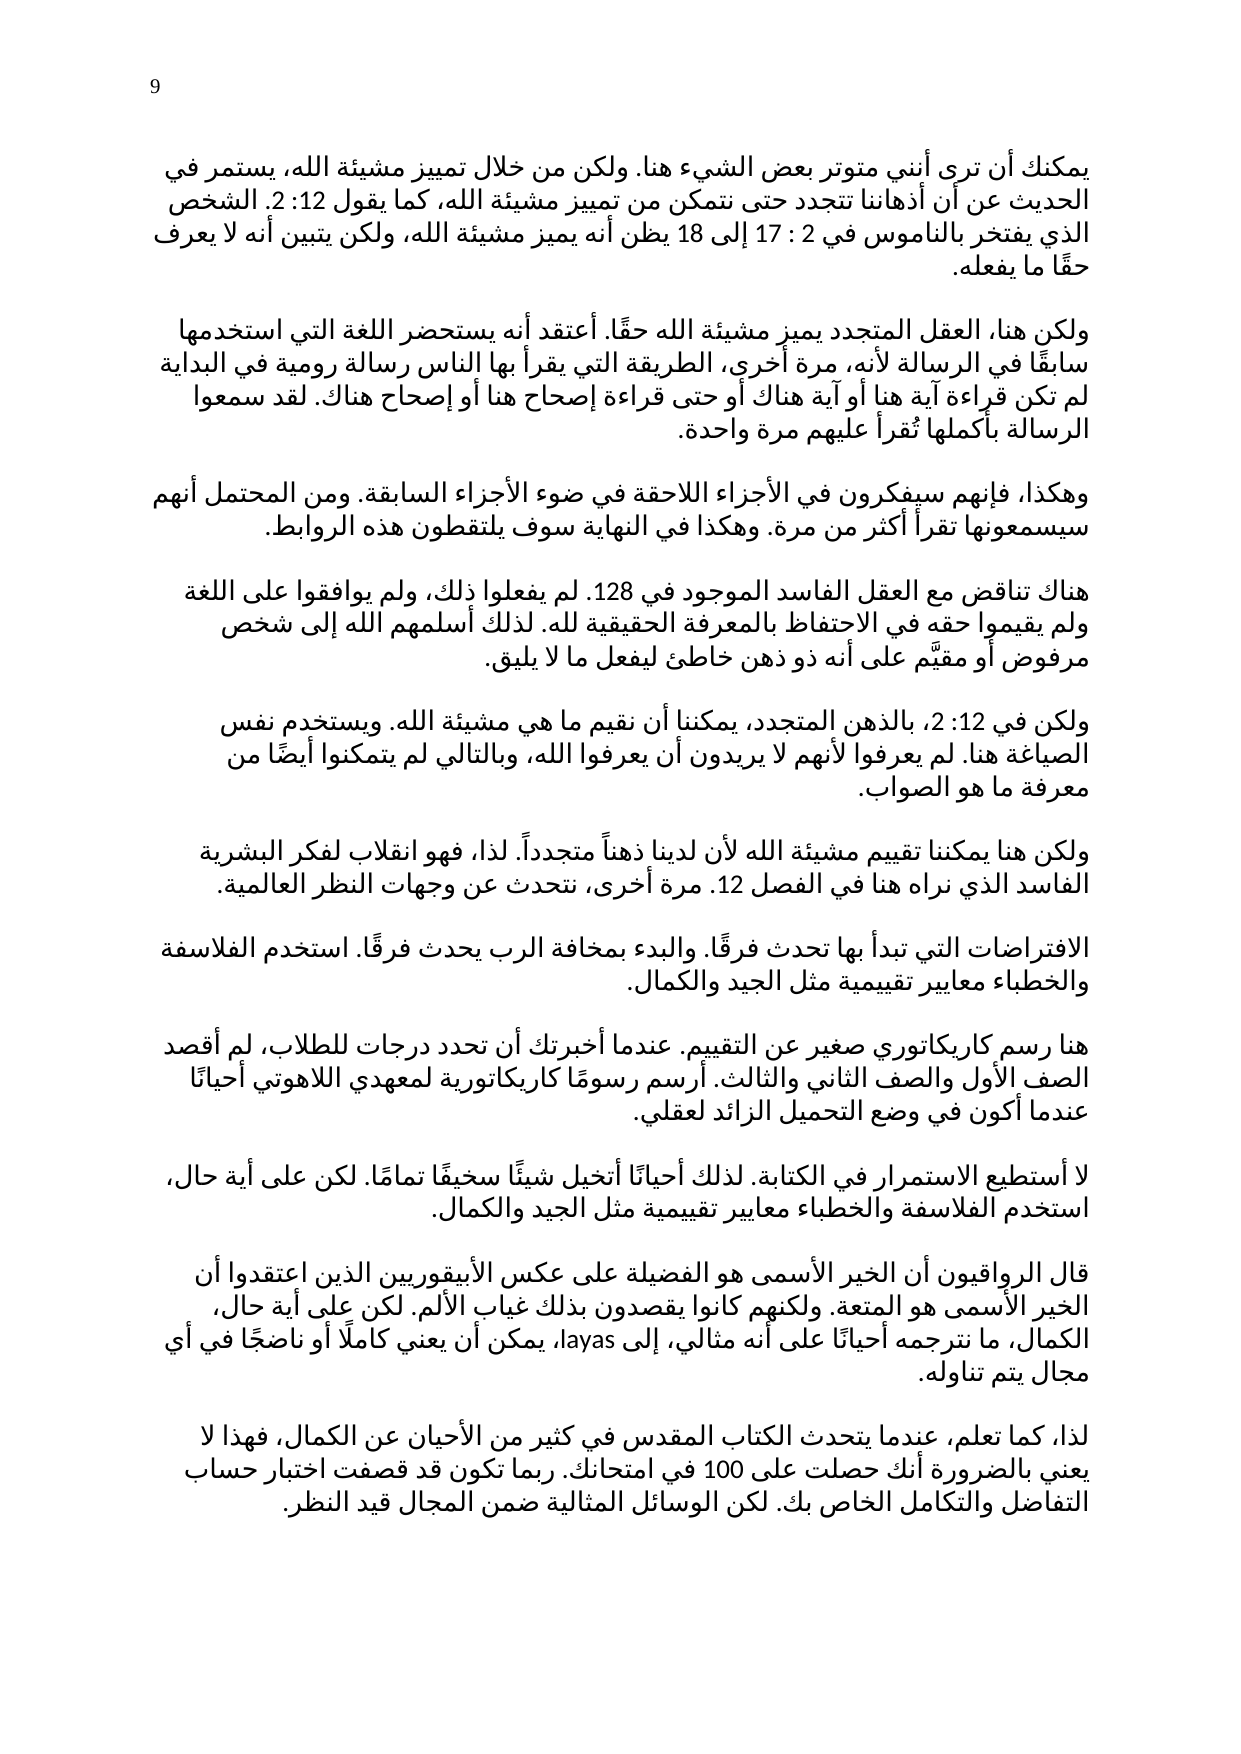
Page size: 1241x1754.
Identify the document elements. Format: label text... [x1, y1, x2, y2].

text الافتراضات التي تبدأ بها تحدث فرقًا. والبدء بمخافة الرب يحدث فرقًا. استخدم الفلاسفة والخطباء معايير تقييمية مثل الجيد والكمال. [150, 931, 1090, 997]
text ولكن هنا، العقل المتجدد يميز مشيئة الله حقًا. أعتقد أنه يستحضر اللغة التي استخدمها سابقًا في الرسالة لأنه، مرة أخرى، الطريقة التي يقرأ بها الناس رسالة رومية في البداية لم تكن قراءة آية هنا أو آية هناك أو حتى قراءة إصحاح هنا أو إصحاح هناك. لقد سمعوا الرسالة بأكملها تُقرأ عليهم مرة واحدة. [150, 313, 1090, 445]
text لا أستطيع الاستمرار في الكتابة. لذلك أحيانًا أتخيل شيئًا سخيفًا تمامًا. لكن على أية حال، استخدم الفلاسفة والخطباء معايير تقييمية مثل الجيد والكمال. [150, 1159, 1090, 1225]
text يمكنك أن ترى أنني متوتر بعض الشيء هنا. ولكن من خلال تمييز مشيئة الله، يستمر في الحديث عن أن أذهاننا تتجدد حتى نتمكن من تمييز مشيئة الله، كما يقول 12: 2. الشخص الذي يفتخر بالناموس في 2 : 17 إلى 18 يظن أنه يميز مشيئة الله، ولكن يتبين أنه لا يعرف حقًا ما يفعله. [150, 150, 1090, 282]
text لذا، كما تعلم، عندما يتحدث الكتاب المقدس في كثير من الأحيان عن الكمال، فهذا لا يعني بالضرورة أنك حصلت على 100 في امتحانك. ربما تكون قد قصفت اختبار حساب التفاضل والتكامل الخاص بك. لكن الوسائل المثالية ضمن المجال قيد النظر. [150, 1419, 1090, 1518]
text ولكن في 12: 2، بالذهن المتجدد، يمكننا أن نقيم ما هي مشيئة الله. ويستخدم نفس الصياغة هنا. لم يعرفوا لأنهم لا يريدون أن يعرفوا الله، وبالتالي لم يتمكنوا أيضًا من معرفة ما هو الصواب. [150, 704, 1090, 803]
text هناك تناقض مع العقل الفاسد الموجود في 128. لم يفعلوا ذلك، ولم يوافقوا على اللغة ولم يقيموا حقه في الاحتفاظ بالمعرفة الحقيقية لله. لذلك أسلمهم الله إلى شخص مرفوض أو مقيَّم على أنه ذو ذهن خاطئ ليفعل ما لا يليق. [150, 574, 1090, 673]
text هنا رسم كاريكاتوري صغير عن التقييم. عندما أخبرتك أن تحدد درجات للطلاب، لم أقصد الصف الأول والصف الثاني والثالث. أرسم رسومًا كاريكاتورية لمعهدي اللاهوتي أحيانًا عندما أكون في وضع التحميل الزائد لعقلي. [150, 1028, 1090, 1127]
text وهكذا، فإنهم سيفكرون في الأجزاء اللاحقة في ضوء الأجزاء السابقة. ومن المحتمل أنهم سيسمعونها تقرأ أكثر من مرة. وهكذا في النهاية سوف يلتقطون هذه الروابط. [150, 476, 1090, 542]
text قال الرواقيون أن الخير الأسمى هو الفضيلة على عكس الأبيقوريين الذين اعتقدوا أن الخير الأسمى هو المتعة. ولكنهم كانوا يقصدون بذلك غياب الألم. لكن على أية حال، الكمال، ما نترجمه أحيانًا على أنه مثالي، إلى layas، يمكن أن يعني كاملًا أو ناضجًا في أي مجال يتم تناوله. [150, 1256, 1090, 1388]
text ولكن هنا يمكننا تقييم مشيئة الله لأن لدينا ذهناً متجدداً. لذا، فهو انقلاب لفكر البشرية الفاسد الذي نراه هنا في الفصل 12. مرة أخرى، نتحدث عن وجهات النظر العالمية. [150, 834, 1090, 900]
